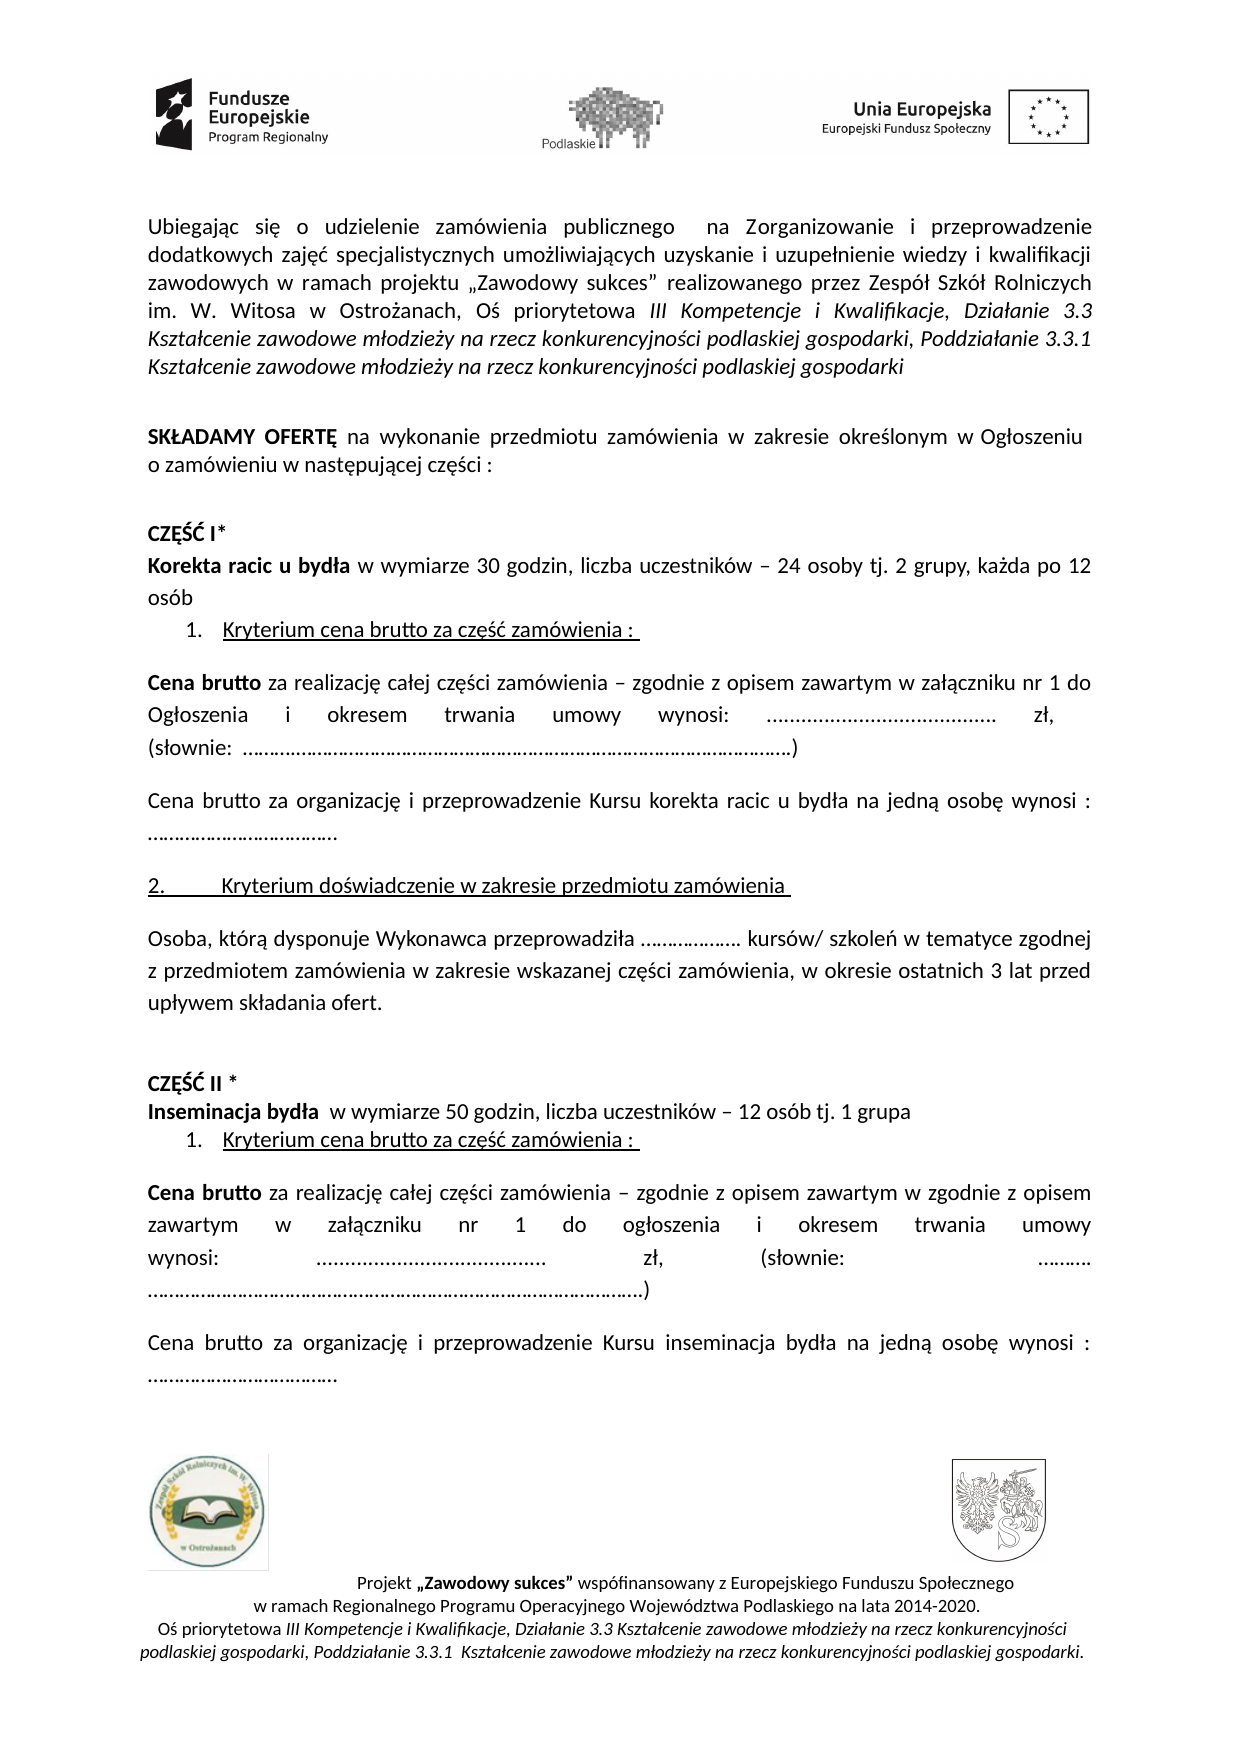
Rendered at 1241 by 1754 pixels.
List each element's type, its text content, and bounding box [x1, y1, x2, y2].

text Cena brutto za realizację całej części zamówienia – zgodnie z opisem zawartym w załączniku nr 1 do Ogłoszenia i okresem trwania umowy wynosi: ........................................ zł, (słownie: ……….………………………………………………………………………………….) [148, 668, 1093, 761]
text Cena brutto za organizację i przeprowadzenie Kursu inseminacja bydła na jedną osobę wynosi : ……………………………… [148, 1328, 1093, 1388]
text Ubiegając się o udzielenie zamówienia publicznego na Zorganizowanie i przeprowadzenie dodatkowych zajęć specjalistycznych umożliwiających uzyskanie i uzupełnienie wiedzy i kwalifikacji zawodowych w ramach projektu „Zawodowy sukces” realizowanego przez Zespół Szkół Rolniczych im. W. Witosa w Ostrożanach, Oś priorytetowa III Kompetencje i Kwalifikacje, Działanie 3.3 Kształcenie zawodowe młodzieży na rzecz konkurencyjności podlaskiej gospodarki, Poddziałanie 3.3.1 Kształcenie zawodowe młodzieży na rzecz konkurencyjności podlaskiej gospodarki [148, 212, 1093, 380]
picture [951, 1459, 1047, 1563]
picture [147, 73, 1093, 156]
text Osoba, którą dysponuje Wykonawca przeprowadziła ………………. kursów/ szkoleń w tematyce zgodnej z przedmiotem zamówienia w zakresie wskazanej części zamówienia, w okresie ostatnich 3 lat przed upływem składania ofert. [148, 924, 1093, 1016]
list Kryterium cena brutto za część zamówienia : [185, 1125, 1093, 1153]
text CZĘŚĆ I* [148, 519, 1093, 547]
text 2. Kryterium doświadczenie w zakresie przedmiotu zamówienia [148, 871, 1093, 899]
text Korekta racic u bydła w wymiarze 30 godzin, liczba uczestników – 24 osoby tj. 2 grupy, każda po 12 osób [148, 551, 1093, 611]
text CZĘŚĆ II * [148, 1069, 1093, 1097]
text Cena brutto za realizację całej części zamówienia – zgodnie z opisem zawartym w zgodnie z opisem zawartym w załączniku nr 1 do ogłoszenia i okresem trwania umowy wynosi: ........................................ zł, (słownie: ……….………………………………………………………………………………….) [148, 1178, 1093, 1303]
text Cena brutto za organizację i przeprowadzenie Kursu korekta racic u bydła na jedną osobę wynosi : ……………………………… [148, 786, 1093, 846]
list Kryterium cena brutto za część zamówienia : [185, 615, 1093, 643]
text Inseminacja bydła w wymiarze 50 godzin, liczba uczestników – 12 osób tj. 1 grupa [148, 1097, 1093, 1125]
picture [147, 1454, 270, 1572]
text SKŁADAMY OFERTĘ na wykonanie przedmiotu zamówienia w zakresie określonym w Ogłoszeniu o zamówieniu w następującej części : [148, 422, 1093, 478]
